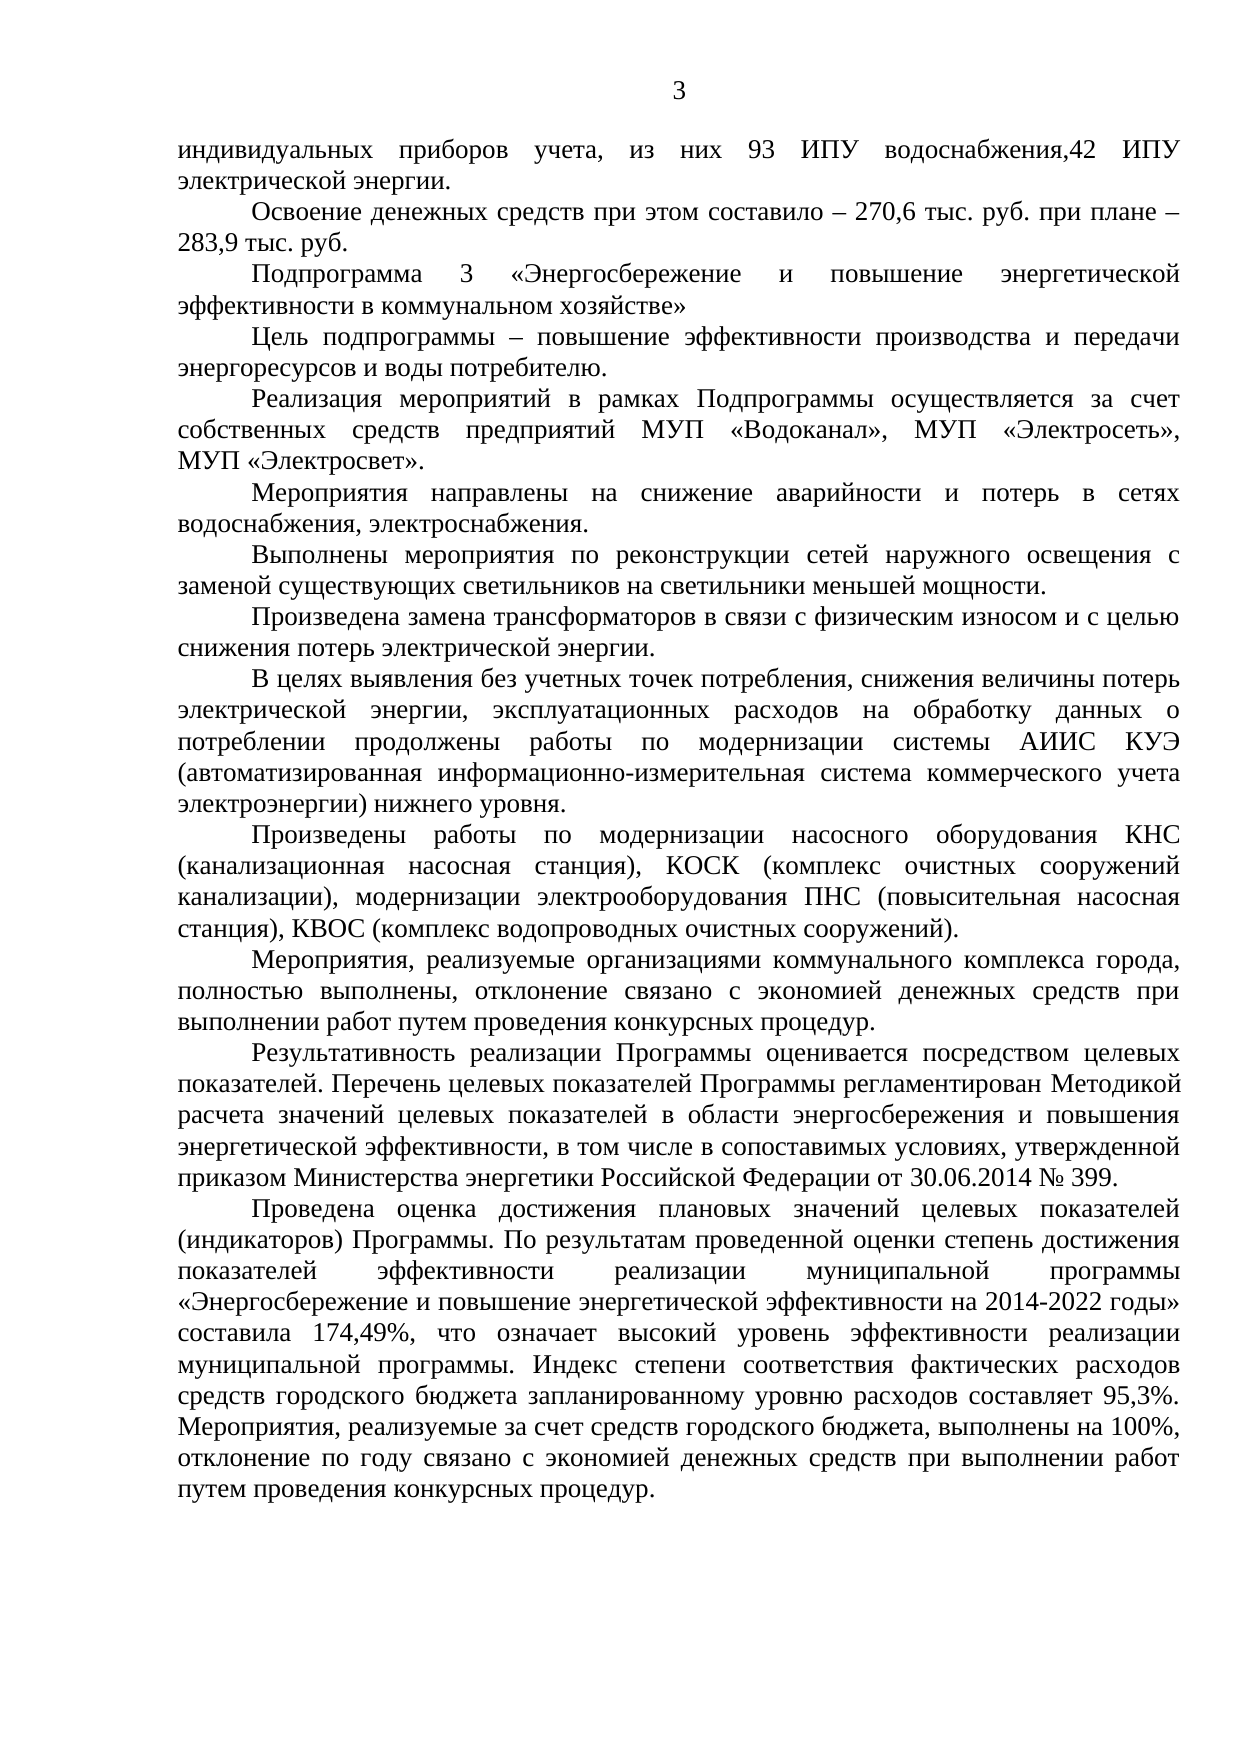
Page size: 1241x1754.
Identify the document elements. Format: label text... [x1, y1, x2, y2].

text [177, 133, 1181, 195]
text Произведены работы по модернизации насосного оборудования КНС (канализационная насосная станция), КОСК (комплекс очистных сооружений канализации), модернизации электрооборудования ПНС (повысительная насосная станция), КВОС (комплекс водопроводных очистных сооружений). [177, 818, 1181, 943]
text В целях выявления без учетных точек потребления, снижения величины потерь электрической энергии, эксплуатационных расходов на обработку данных о потреблении продолжены работы по модернизации системы АИИС КУЭ (автоматизированная информационно-измерительная система коммерческого учета электроэнергии) нижнего уровня. [177, 662, 1181, 818]
text Проведена оценка достижения плановых значений целевых показателей (индикаторов) Программы. По результатам проведенной оценки степень достижения показателей эффективности реализации муниципальной программы «Энергосбережение и повышение энергетической эффективности на 2014-2022 годы» составила 174,49%, что означает высокий уровень эффективности реализации муниципальной программы. Индекс степени соответствия фактических расходов средств городского бюджета запланированному уровню расходов составляет 95,3%. Мероприятия, реализуемые за счет средств городского бюджета, выполнены на 100%, отклонение по году связано с экономией денежных средств при выполнении работ путем проведения конкурсных процедур. [177, 1192, 1181, 1503]
text Реализация мероприятий в рамках Подпрограммы осуществляется за счет собственных средств предприятий МУП «Водоканал», МУП «Электросеть», МУП «Электросвет». [177, 382, 1181, 476]
text Мероприятия направлены на снижение аварийности и потерь в сетях водоснабжения, электроснабжения. [177, 476, 1181, 538]
text Произведена замена трансформаторов в связи с физическим износом и с целью снижения потерь электрической энергии. [177, 600, 1181, 662]
text Результативность реализации Программы оценивается посредством целевых показателей. Перечень целевых показателей Программы регламентирован Методикой расчета значений целевых показателей в области энергосбережения и повышения энергетической эффективности, в том числе в сопоставимых условиях, утвержденной приказом Министерства энергетики Российской Федерации от 30.06.2014 № 399. [177, 1036, 1181, 1192]
text Мероприятия, реализуемые организациями коммунального комплекса города, полностью выполнены, отклонение связано с экономией денежных средств при выполнении работ путем проведения конкурсных процедур. [177, 943, 1181, 1036]
text Выполнены мероприятия по реконструкции сетей наружного освещения с заменой существующих светильников на светильники меньшей мощности. [177, 538, 1181, 600]
text Освоение денежных средств при этом составило – 270,6 тыс. руб. при плане – 283,9 тыс. руб. [177, 195, 1181, 258]
text Подпрограмма 3 «Энергосбережение и повышение энергетической эффективности в коммунальном хозяйстве» [177, 258, 1181, 320]
text Цель подпрограммы – повышение эффективности производства и передачи энергоресурсов и воды потребителю. [177, 320, 1181, 382]
